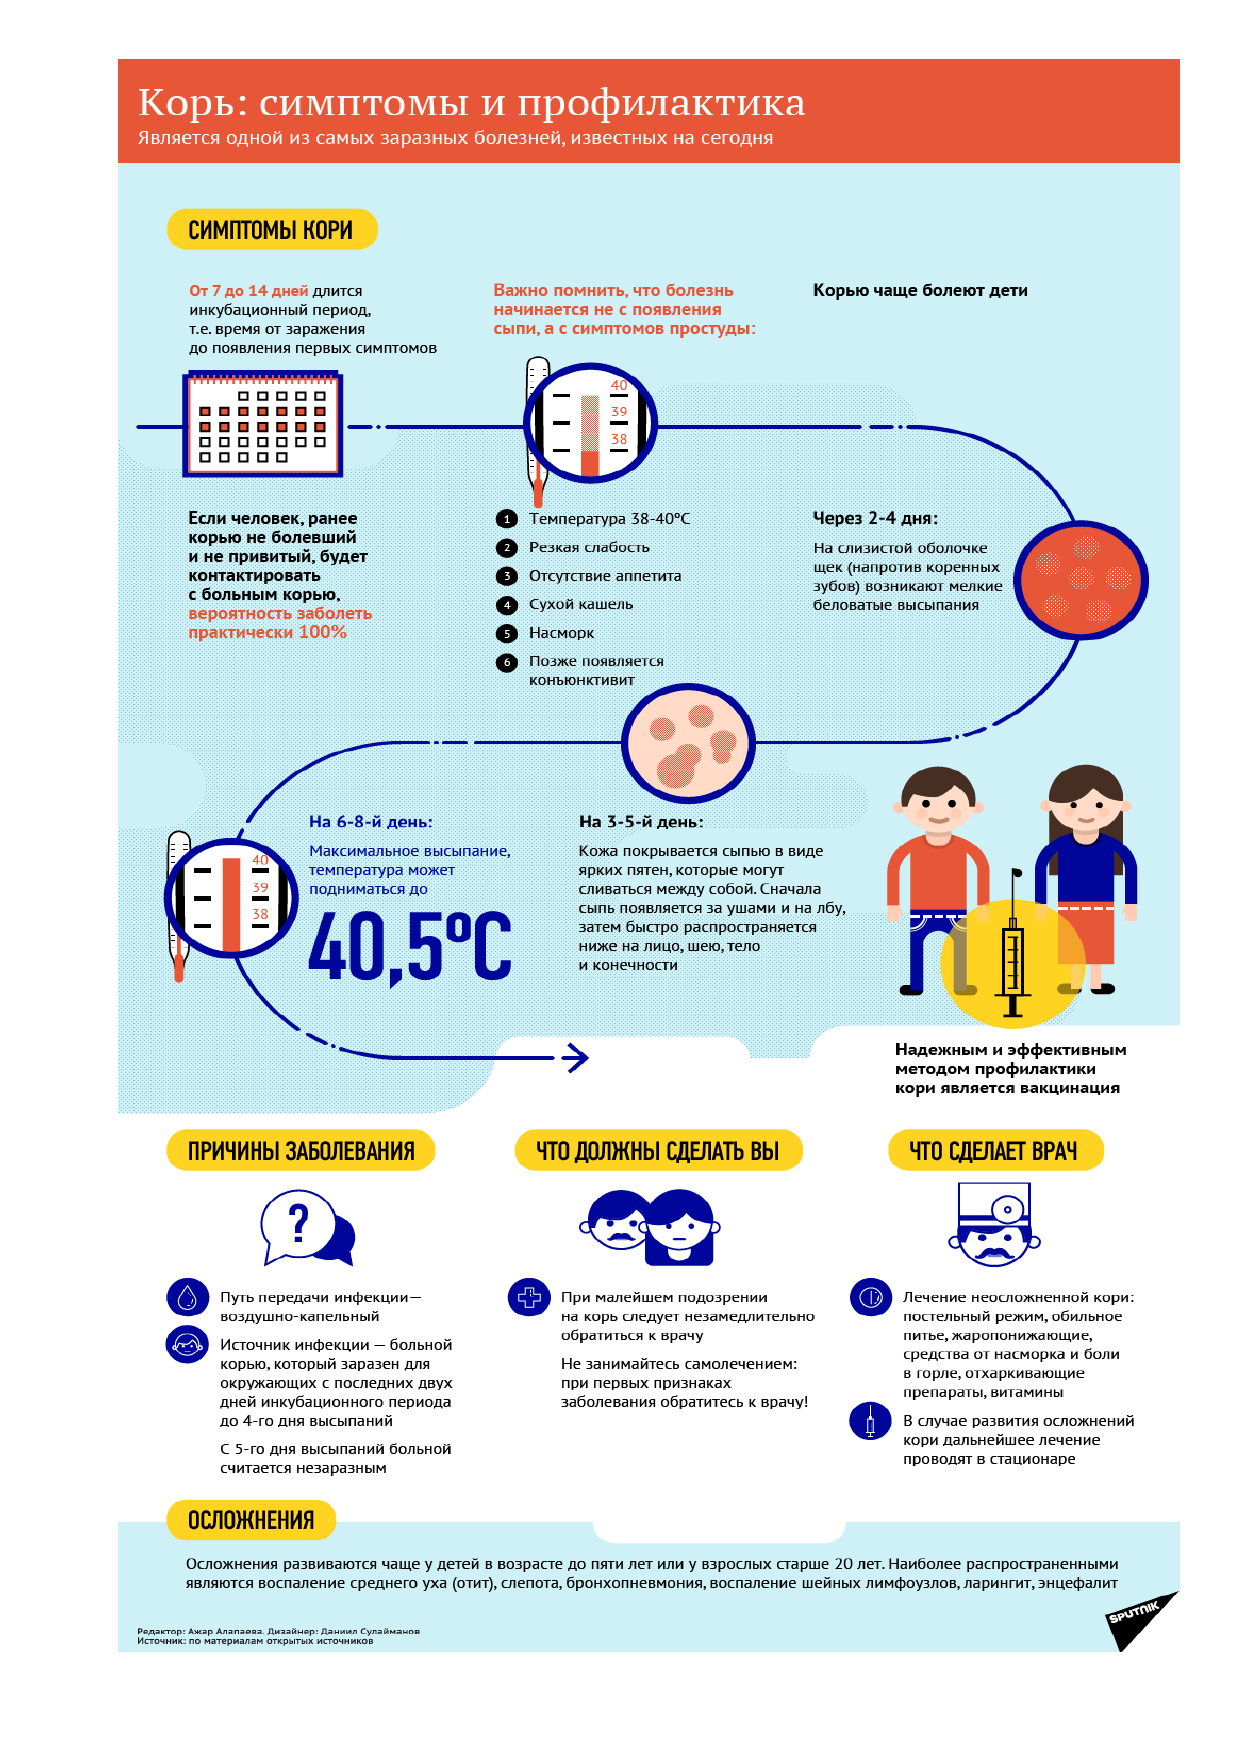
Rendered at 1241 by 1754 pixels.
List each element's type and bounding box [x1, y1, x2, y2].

picture [118, 59, 1180, 1652]
